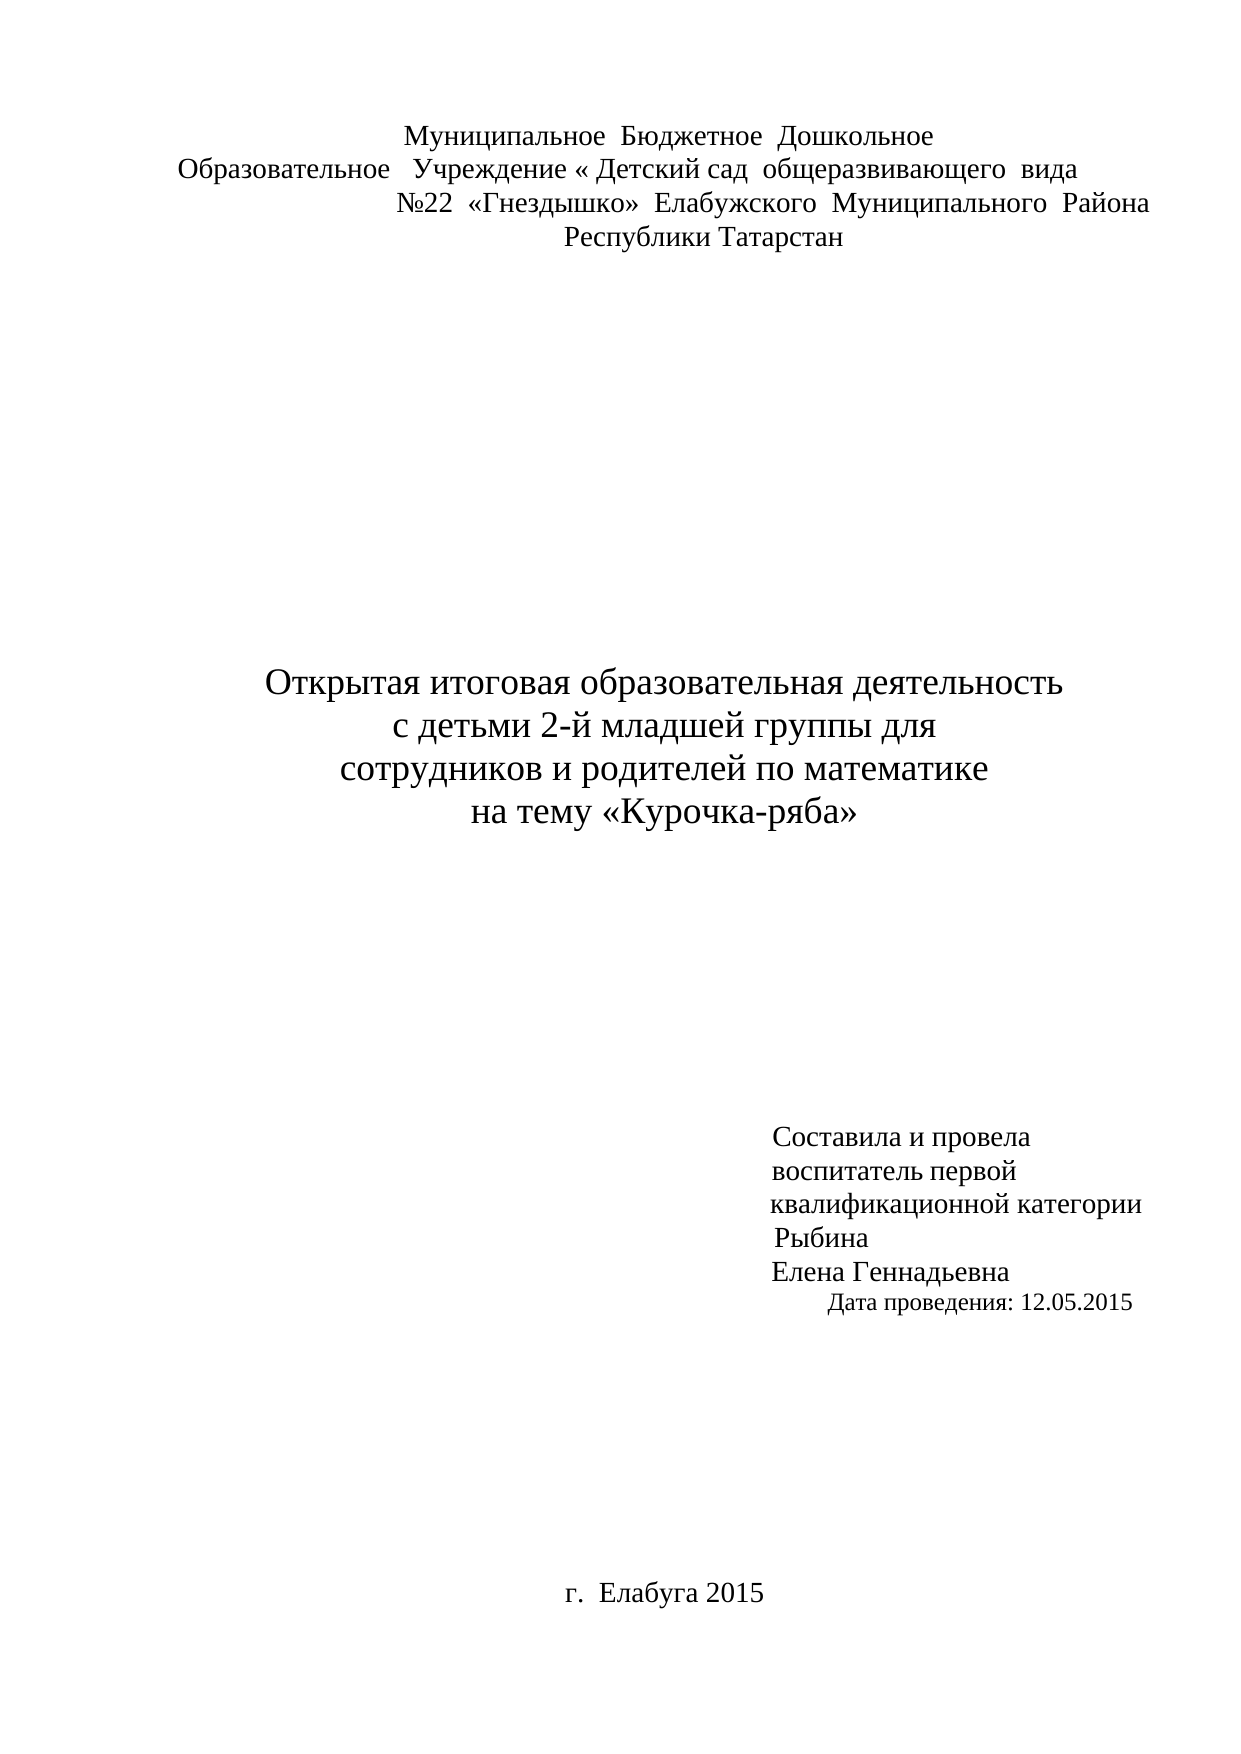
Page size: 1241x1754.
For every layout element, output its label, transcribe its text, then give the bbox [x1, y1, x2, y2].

text квалификационной категории [177, 1187, 1152, 1220]
text Составила и провела [177, 1119, 1152, 1153]
text г. Елабуга 2015 [177, 1575, 1152, 1608]
text Елена Геннадьевна [177, 1254, 1152, 1287]
text №22 «Гнездышко» Елабужского Муниципального Района [177, 185, 1152, 219]
text Открытая итоговая образовательная деятельность [177, 659, 1152, 703]
text Муниципальное Бюджетное Дошкольное Образовательное Учреждение « Детский сад общеразвивающего вида [177, 118, 1152, 185]
text воспитатель первой [177, 1153, 1152, 1187]
text Рыбина [177, 1220, 1152, 1254]
text сотрудников и родителей по математике [177, 746, 1152, 789]
text с детьми 2-й младшей группы для [177, 703, 1152, 746]
text Республики Татарстан [177, 219, 1152, 252]
text Дата проведения: 12.05.2015 [177, 1287, 1152, 1316]
text на тему «Курочка-ряба» [177, 789, 1152, 832]
